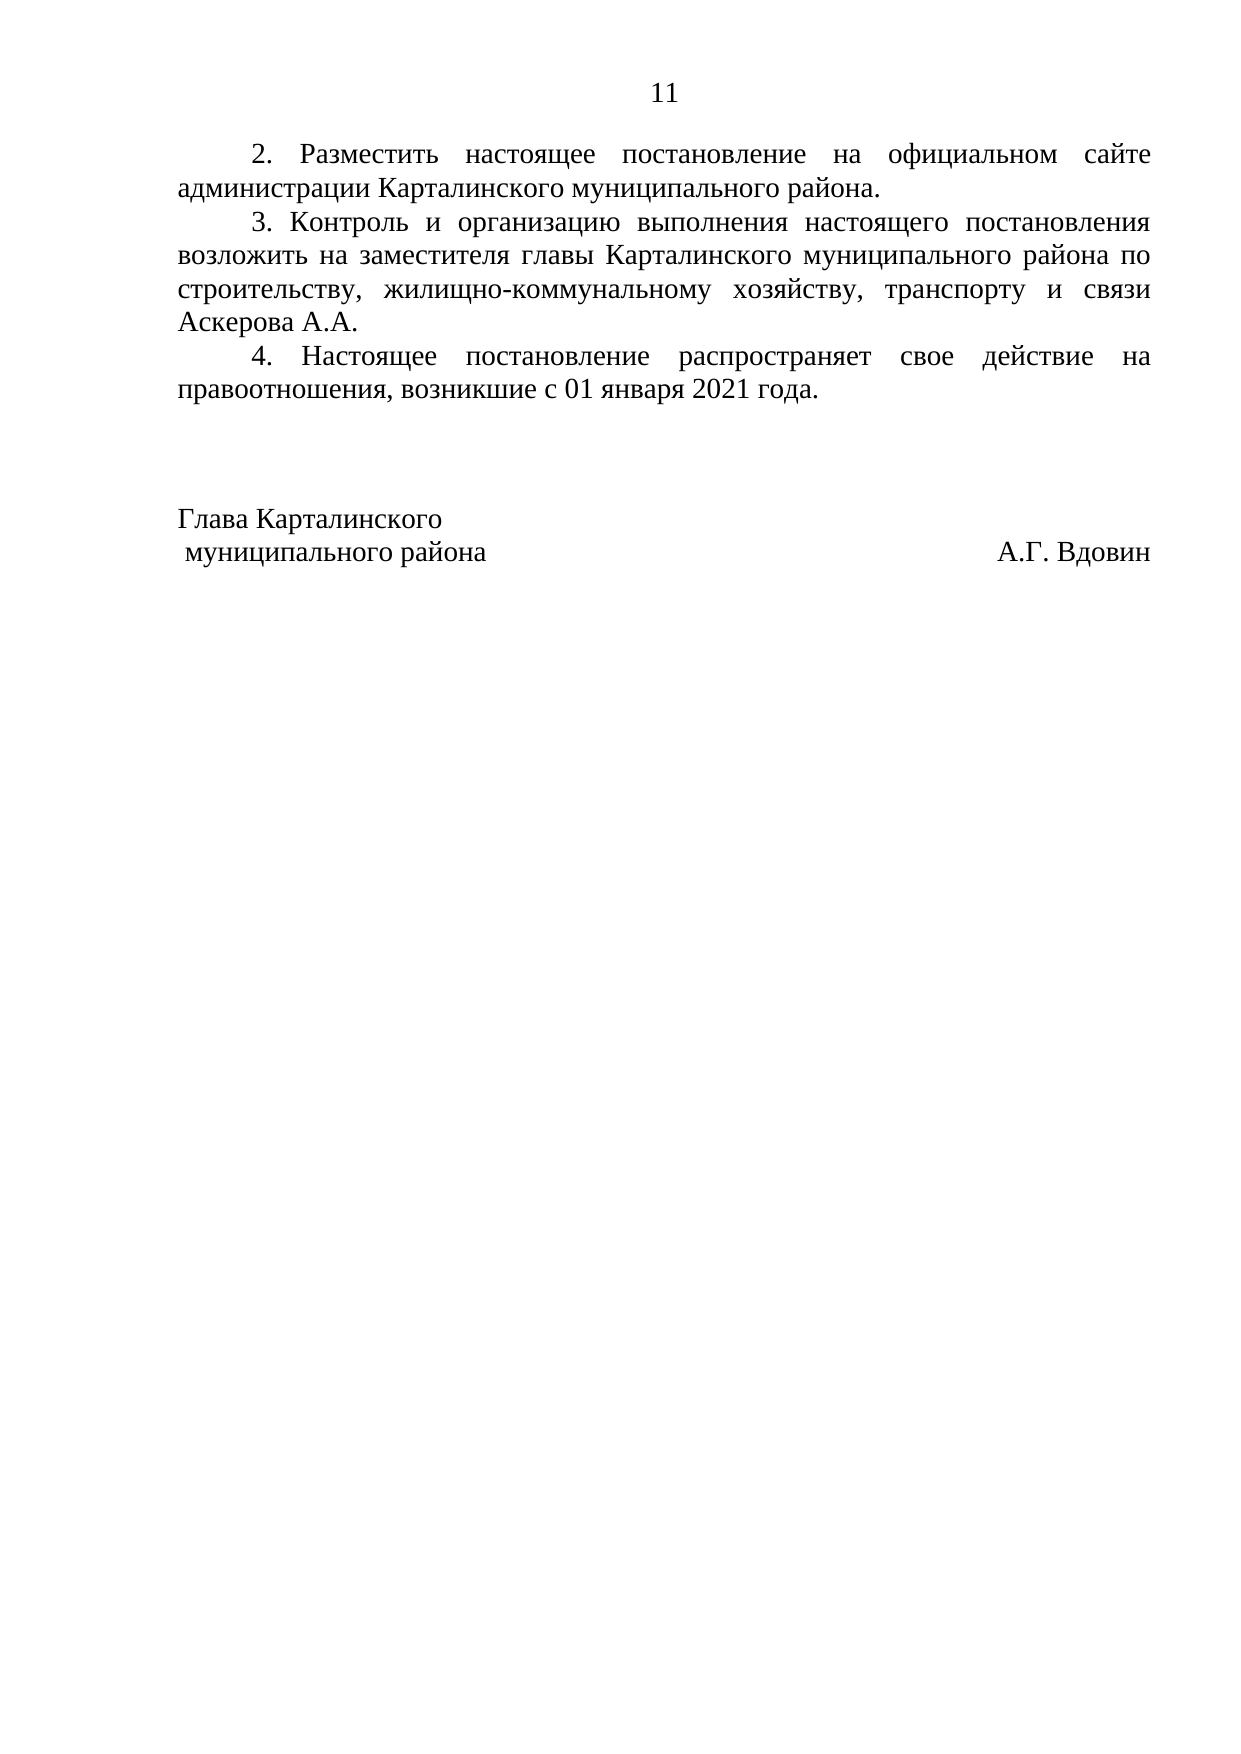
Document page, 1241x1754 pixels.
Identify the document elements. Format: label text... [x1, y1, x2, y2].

text муниципального района А.Г. Вдовин [177, 534, 1152, 568]
text Глава Карталинского [177, 501, 1152, 534]
text 4. Настоящее постановление распространяет свое действие на правоотношения, возникшие с 01 января 2021 года. [177, 338, 1152, 405]
text 2. Разместить настоящее постановление на официальном сайте администрации Карталинского муниципального района. [177, 137, 1152, 204]
text 3. Контроль и организацию выполнения настоящего постановления возложить на заместителя главы Карталинского муниципального района по строительству, жилищно-коммунальному хозяйству, транспорту и связи Аскерова А.А. [177, 204, 1152, 338]
